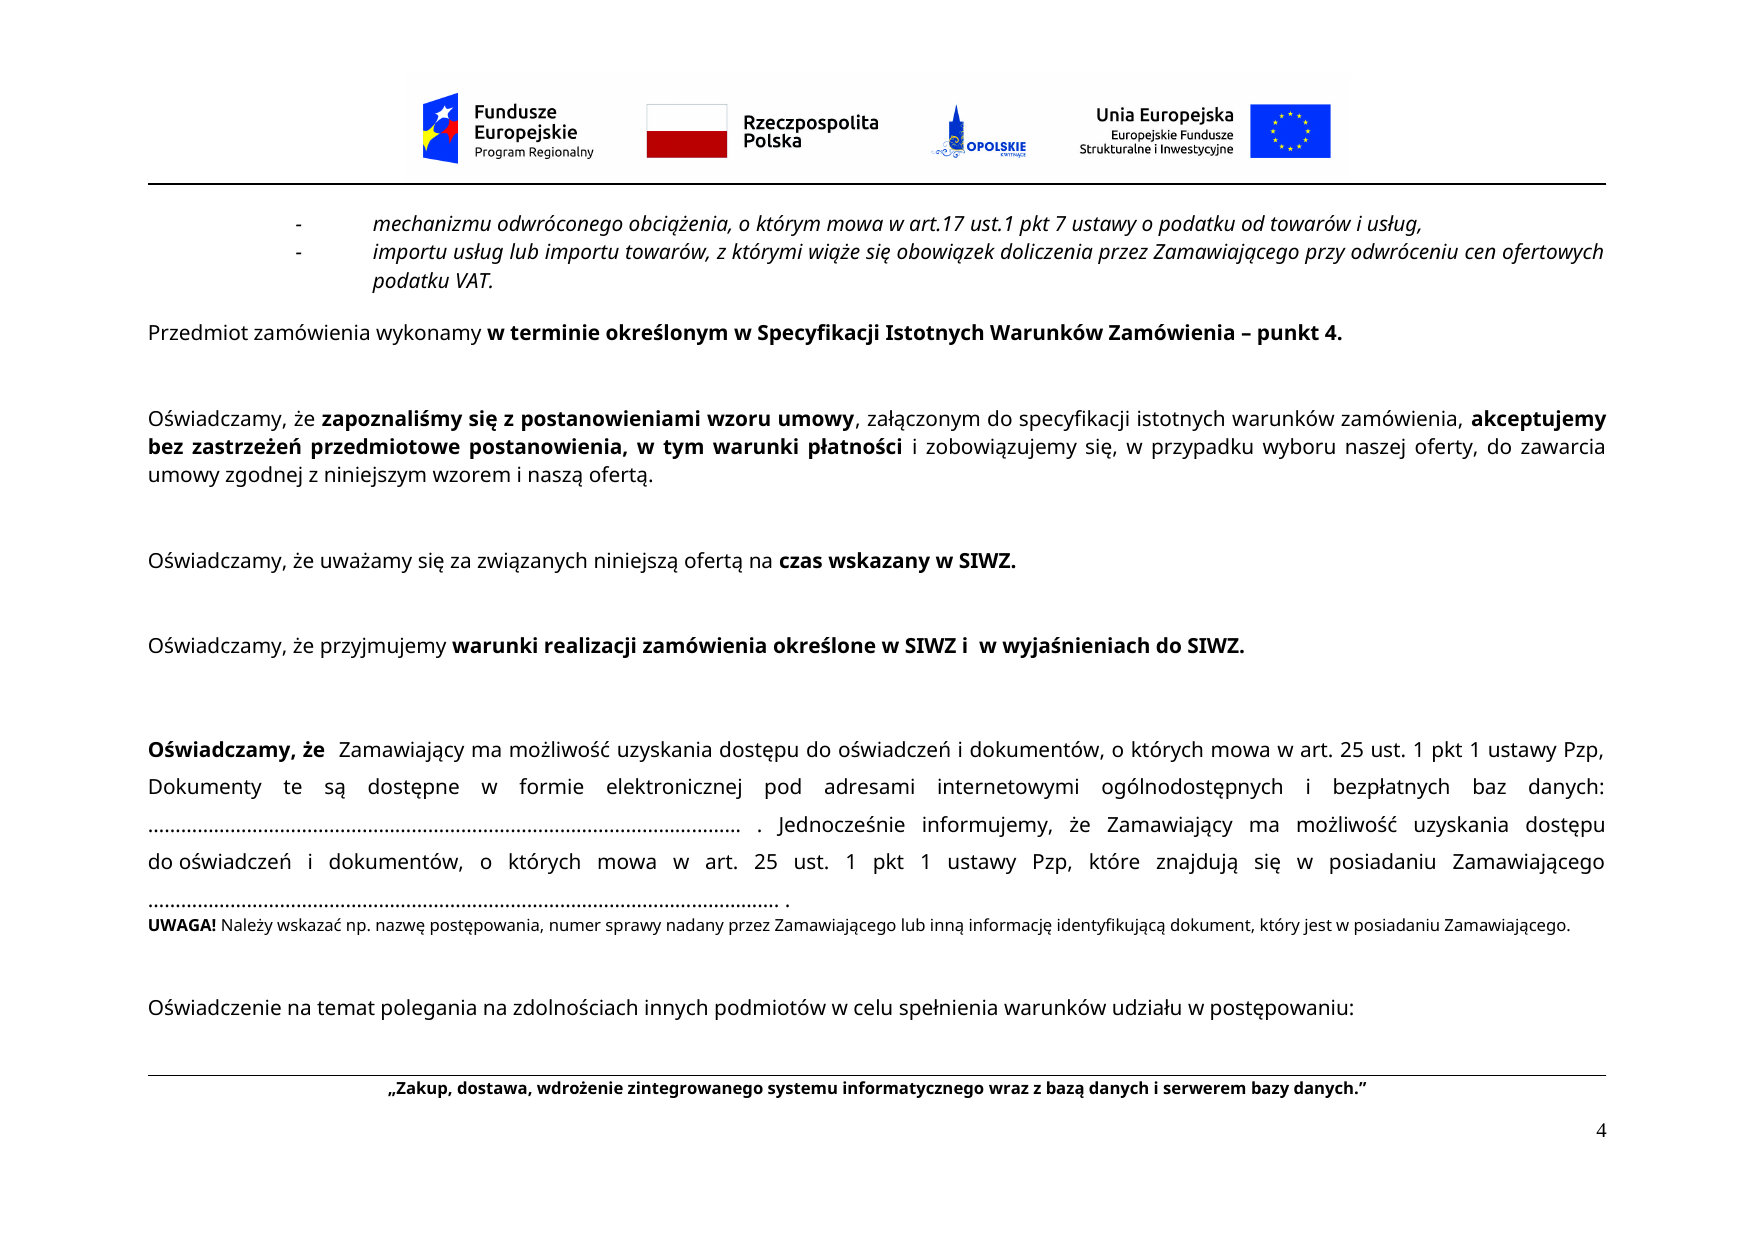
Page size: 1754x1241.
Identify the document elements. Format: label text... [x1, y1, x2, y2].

text Oświadczamy, że uważamy się za związanych niniejszą ofertą na czas wskazany w SIWZ. [148, 546, 1606, 574]
text Oświadczamy, że przyjmujemy warunki realizacji zamówienia określone w SIWZ i w wyjaśnieniach do SIWZ. [148, 631, 1606, 660]
text Oświadczenie na temat polegania na zdolnościach innych podmiotów w celu spełnienia warunków udziału w postępowaniu: [148, 993, 1606, 1021]
text UWAGA! Należy wskazać np. nazwę postępowania, numer sprawy nadany przez Zamawiającego lub inną informację identyfikującą dokument, który jest w posiadaniu Zamawiającego. [148, 913, 1606, 936]
list - importu usług lub importu towarów, z którymi wiąże się obowiązek doliczenia przez Zamawiającego przy odwróceniu cen ofertowych podatku VAT. [295, 237, 1606, 294]
picture [404, 73, 1350, 182]
text Oświadczamy, że Zamawiający ma możliwość uzyskania dostępu do oświadczeń i dokumentów, o których mowa w art. 25 ust. 1 pkt 1 ustawy Pzp, Dokumenty te są dostępne w formie elektronicznej pod adresami internetowymi ogólnodostępnych i bezpłatnych baz danych: ……………………………………………………………………………………………… . Jednocześnie informujemy, że Zamawiający ma możliwość uzyskania dostępu do oświadczeń i dokumentów, o których mowa w art. 25 ust. 1 pkt 1 ustawy Pzp, które znajdują się w posiadaniu Zamawiającego ……………………………………………………………………………………………………. . [148, 726, 1606, 913]
text Oświadczamy, że zapoznaliśmy się z postanowieniami wzoru umowy, załączonym do specyfikacji istotnych warunków zamówienia, akceptujemy bez zastrzeżeń przedmiotowe postanowienia, w tym warunki płatności i zobowiązujemy się, w przypadku wyboru naszej oferty, do zawarcia umowy zgodnej z niniejszym wzorem i naszą ofertą. [148, 404, 1606, 489]
list - mechanizmu odwróconego obciążenia, o którym mowa w art.17 ust.1 pkt 7 ustawy o podatku od towarów i usług, [295, 209, 1606, 237]
text Przedmiot zamówienia wykonamy w terminie określonym w Specyfikacji Istotnych Warunków Zamówienia – punkt 4. [148, 318, 1606, 347]
